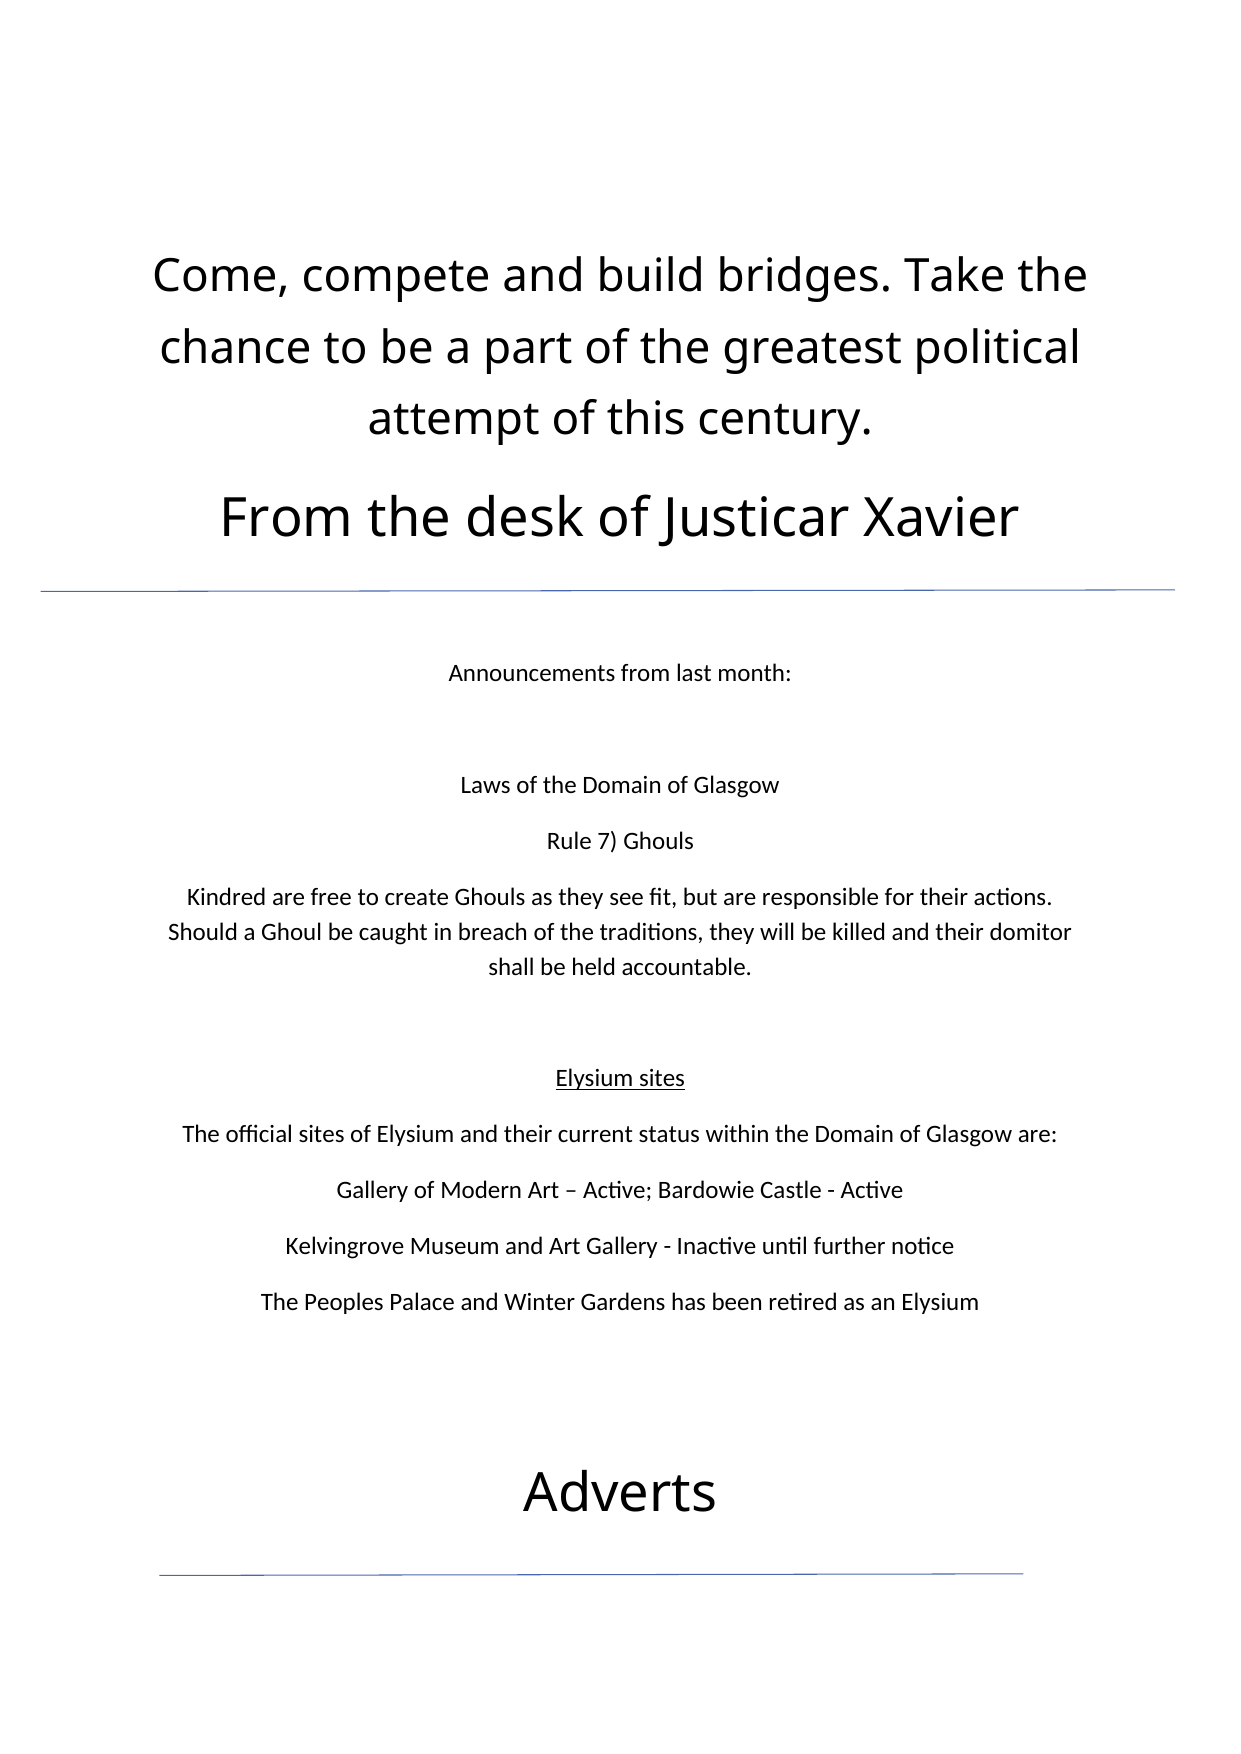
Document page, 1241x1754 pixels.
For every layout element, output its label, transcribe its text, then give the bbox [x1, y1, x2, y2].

text Laws of the Domain of Glasgow [150, 769, 1090, 800]
text Kelvingrove Museum and Art Gallery - Inactive until further notice [150, 1230, 1090, 1261]
text Adverts [150, 1453, 1090, 1527]
text Come, compete and build bridges. Take the chance to be a part of the greatest political attempt of this century. [150, 242, 1090, 448]
text Kindred are free to create Ghouls as they see fit, but are responsible for their actions. Should a Ghoul be caught in breach of the traditions, they will be killed and their domitor shall be held accountable. [150, 881, 1090, 981]
text Rule 7) Ghouls [150, 825, 1090, 856]
text The official sites of Elysium and their current status within the Domain of Glasgow are: [150, 1118, 1090, 1149]
text The Peoples Palace and Winter Gardens has been retired as an Elysium [150, 1286, 1090, 1316]
text Elysium sites [150, 1062, 1090, 1093]
text Gallery of Modern Art – Active; Bardowie Castle - Active [150, 1174, 1090, 1205]
text Announcements from last month: [150, 657, 1090, 688]
text From the desk of Justicar Xavier [150, 478, 1090, 552]
